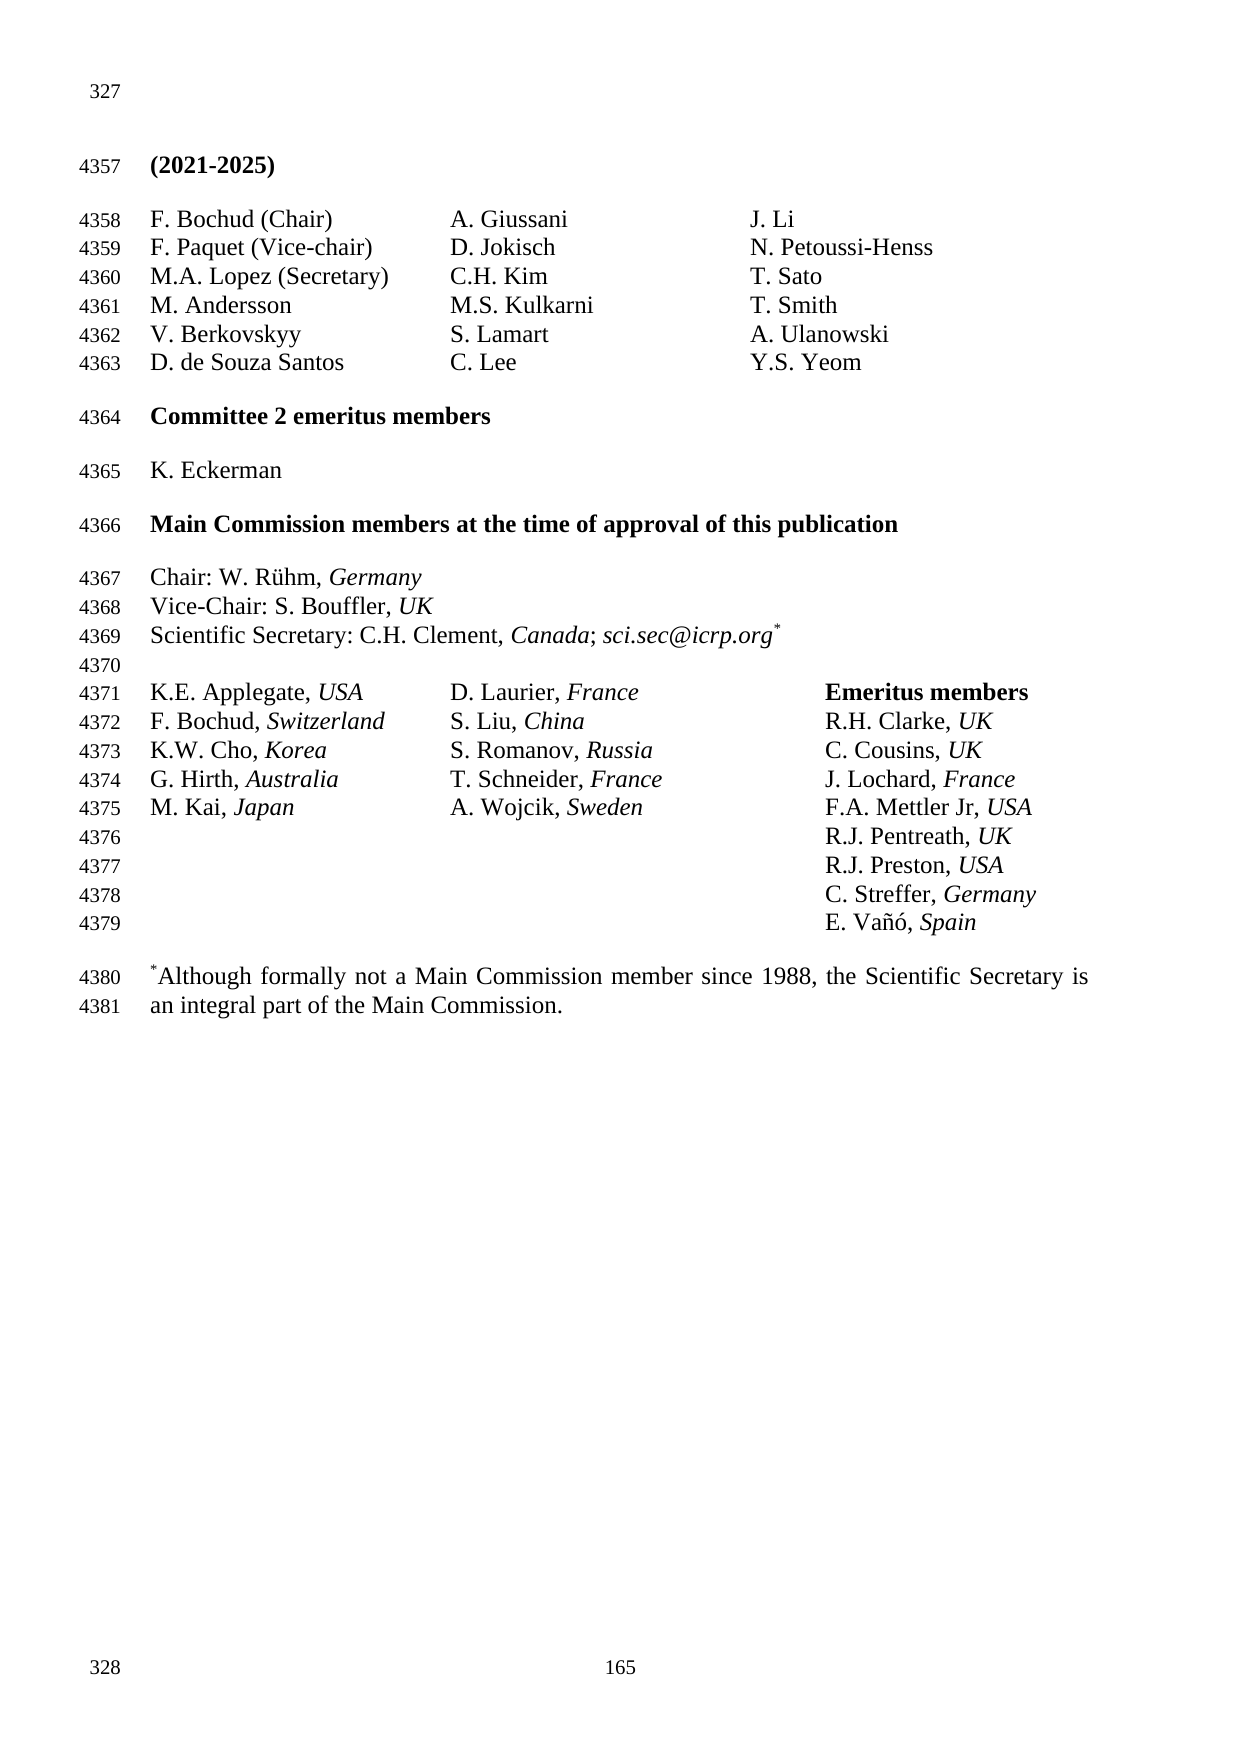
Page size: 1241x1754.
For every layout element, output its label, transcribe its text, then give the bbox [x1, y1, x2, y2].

text K.W. Cho, Korea S. Romanov, Russia C. Cousins, UK [150, 735, 1090, 764]
text F. Paquet (Vice-chair) D. Jokisch N. Petoussi-Henss [150, 232, 1090, 261]
text R.J. Preston, USA [525, 850, 1090, 879]
text G. Hirth, Australia T. Schneider, France J. Lochard, France [150, 764, 1090, 792]
text Scientific Secretary: C.H. Clement, Canada; sci.sec@icrp.org* [150, 620, 1090, 649]
text Chair: W. Rühm, Germany [150, 562, 1090, 591]
text K. Eckerman [150, 455, 1090, 484]
text R.J. Pentreath, UK [750, 821, 1090, 850]
text M. Kai, Japan A. Wojcik, Sweden F.A. Mettler Jr, USA [150, 792, 1090, 821]
text M. Andersson M.S. Kulkarni T. Smith [150, 290, 1090, 319]
text E. Vañó, Spain [300, 907, 1090, 936]
text K.E. Applegate, USA D. Laurier, France Emeritus members [150, 677, 1090, 706]
text V. Berkovskyy S. Lamart A. Ulanowski [150, 319, 1090, 347]
text Committee 2 emeritus members [150, 401, 1090, 430]
text Vice-Chair: S. Bouffler, UK [150, 591, 1090, 620]
text Main Commission members at the time of approval of this publication [150, 509, 1090, 537]
text C. Streffer, Germany [150, 879, 1090, 907]
text F. Bochud, Switzerland S. Liu, China R.H. Clarke, UK [150, 706, 1090, 735]
text M.A. Lopez (Secretary) C.H. Kim T. Sato [150, 261, 1090, 290]
text F. Bochud (Chair) A. Giussani J. Li [150, 204, 1090, 232]
text D. de Souza Santos C. Lee Y.S. Yeom [150, 347, 1090, 376]
text (2021-2025) [150, 150, 1090, 179]
text *Although formally not a Main Commission member since 1988, the Scientific Secretary is an integral part of the Main Commission. [150, 961, 1090, 1019]
